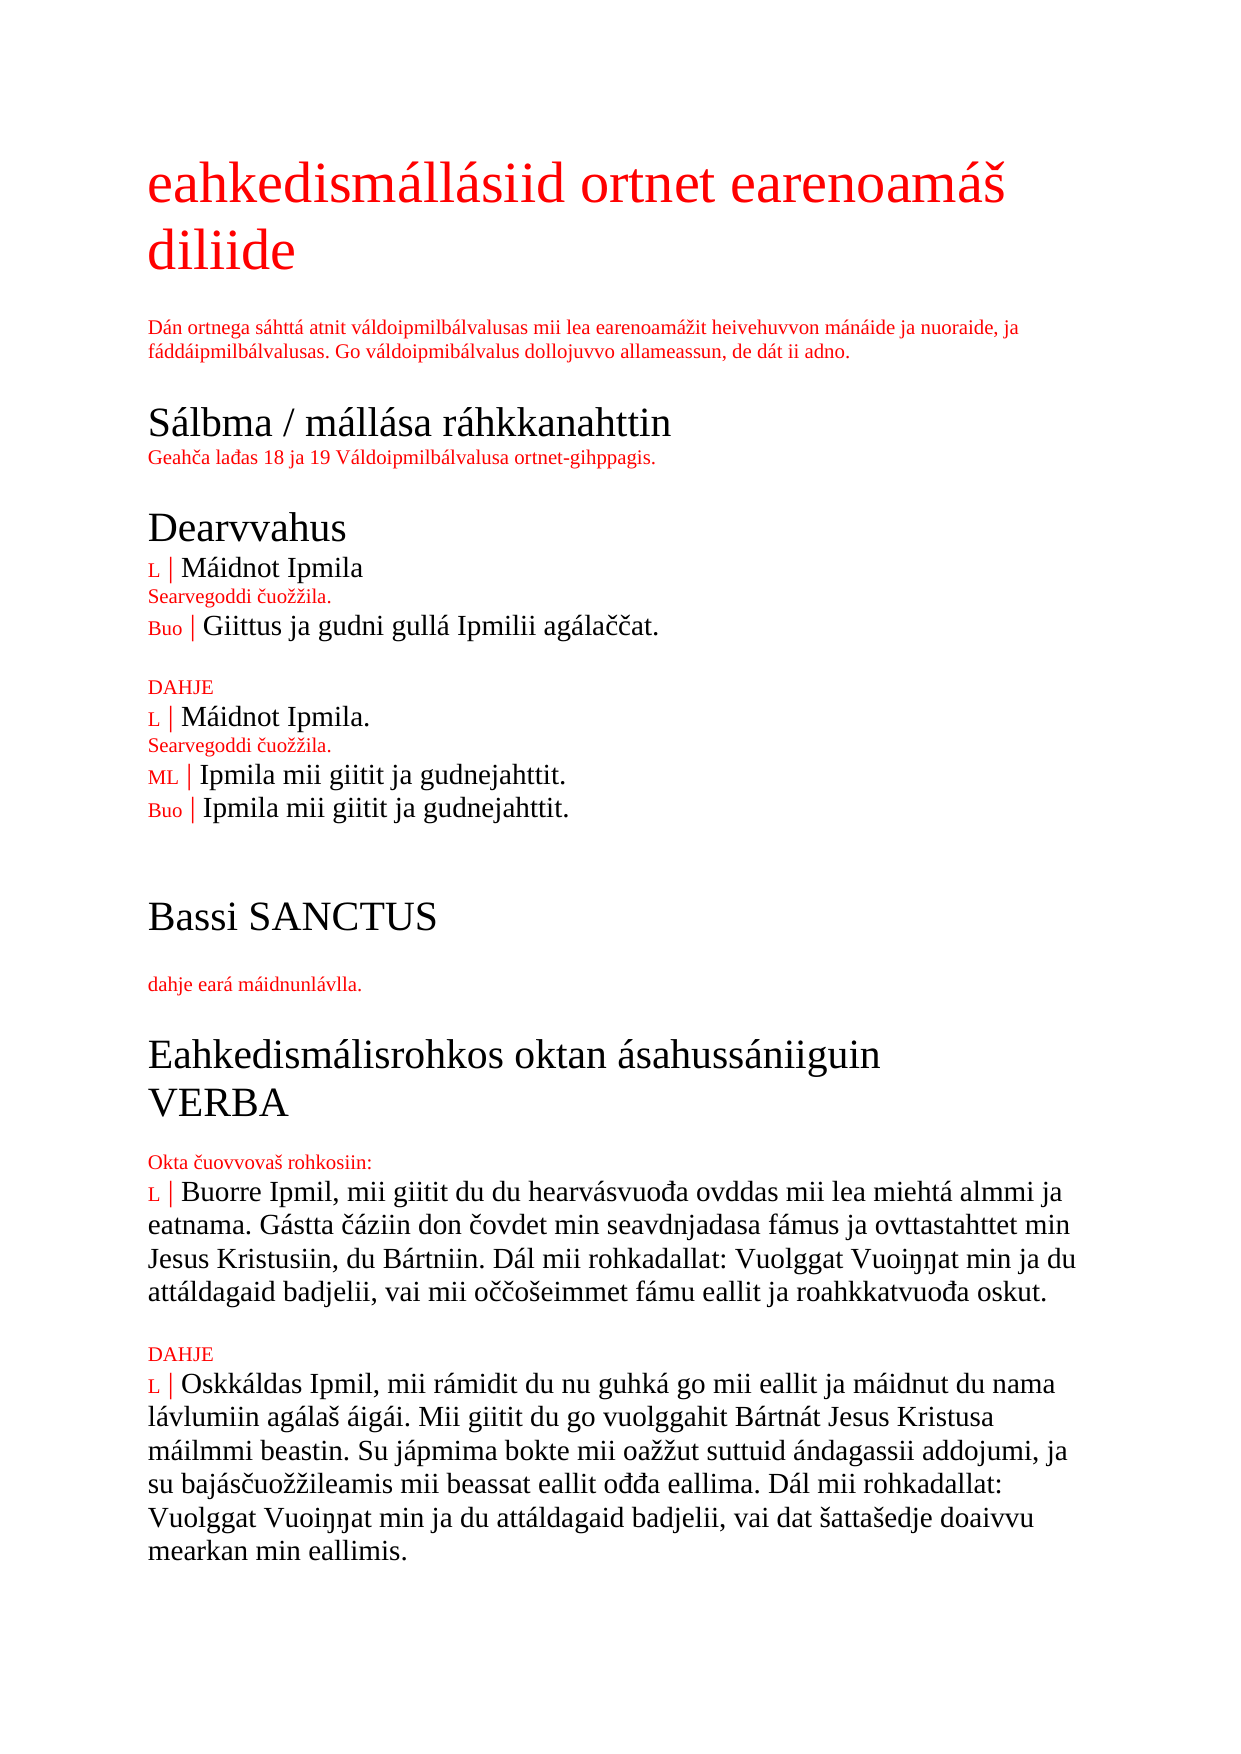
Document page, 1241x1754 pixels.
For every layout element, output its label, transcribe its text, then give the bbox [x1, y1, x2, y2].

text DAHJE [148, 1342, 1093, 1366]
text Sálbma / mállása ráhkkanahttin [148, 397, 1093, 445]
text Buo | Giittus ja gudni gullá Ipmilii agálaččat. [148, 608, 1093, 642]
text ML | Ipmila mii giitit ja gudnejahttit. [148, 757, 1093, 790]
text Searvegoddi čuožžila. [148, 584, 1093, 608]
text Dearvvahus [148, 502, 1093, 550]
text Dán ortnega sáhttá atnit váldoipmilbálvalusas mii lea earenoamážit heivehuvvon mánáide ja nuoraide, ja fáddáipmilbálvalusas. Go váldoipmibálvalus dollojuvvo allameassun, de dát ii adno. [148, 315, 1093, 363]
text L | Máidnot Ipmila [148, 550, 1093, 584]
text eahkedismállásiid ortnet earenoamáš diliide [148, 148, 1093, 282]
text DAHJE [148, 675, 1093, 699]
text VERBA [148, 1078, 1093, 1126]
text Bassi SANCTUS [148, 891, 1093, 939]
text Searvegoddi čuožžila. [148, 733, 1093, 757]
text Geahča lađas 18 ja 19 Váldoipmilbálvalusa ortnet-gihppagis. [148, 445, 1093, 469]
text dahje eará máidnunlávlla. [148, 972, 1093, 996]
text L | Buorre Ipmil, mii giitit du du hearvásvuođa ovddas mii lea miehtá almmi ja eatnama. Gástta čáziin don čovdet min seavdnjadasa fámus ja ovttastahttet min Jesus Kristusiin, du Bártniin. Dál mii rohkadallat: Vuolggat Vuoiŋŋat min ja du attáldagaid badjelii, vai mii oččošeimmet fámu eallit ja roahkkatvuođa oskut. [148, 1174, 1093, 1308]
text Eahkedismálisrohkos oktan ásahussániiguin [148, 1030, 1093, 1078]
text Buo | Ipmila mii giitit ja gudnejahttit. [148, 790, 1093, 824]
text Okta čuovvovaš rohkosiin: [148, 1150, 1093, 1174]
text L | Oskkáldas Ipmil, mii rámidit du nu guhká go mii eallit ja máidnut du nama lávlumiin agálaš áigái. Mii giitit du go vuolggahit Bártnát Jesus Kristusa máilmmi beastin. Su jápmima bokte mii oažžut suttuid ándagassii addojumi, ja su bajásčuožžileamis mii beassat eallit ođđa eallima. Dál mii rohkadallat: Vuolggat Vuoiŋŋat min ja du attáldagaid badjelii, vai dat šattašedje doaivvu mearkan min eallimis. [148, 1366, 1093, 1567]
text L | Máidnot Ipmila. [148, 699, 1093, 733]
